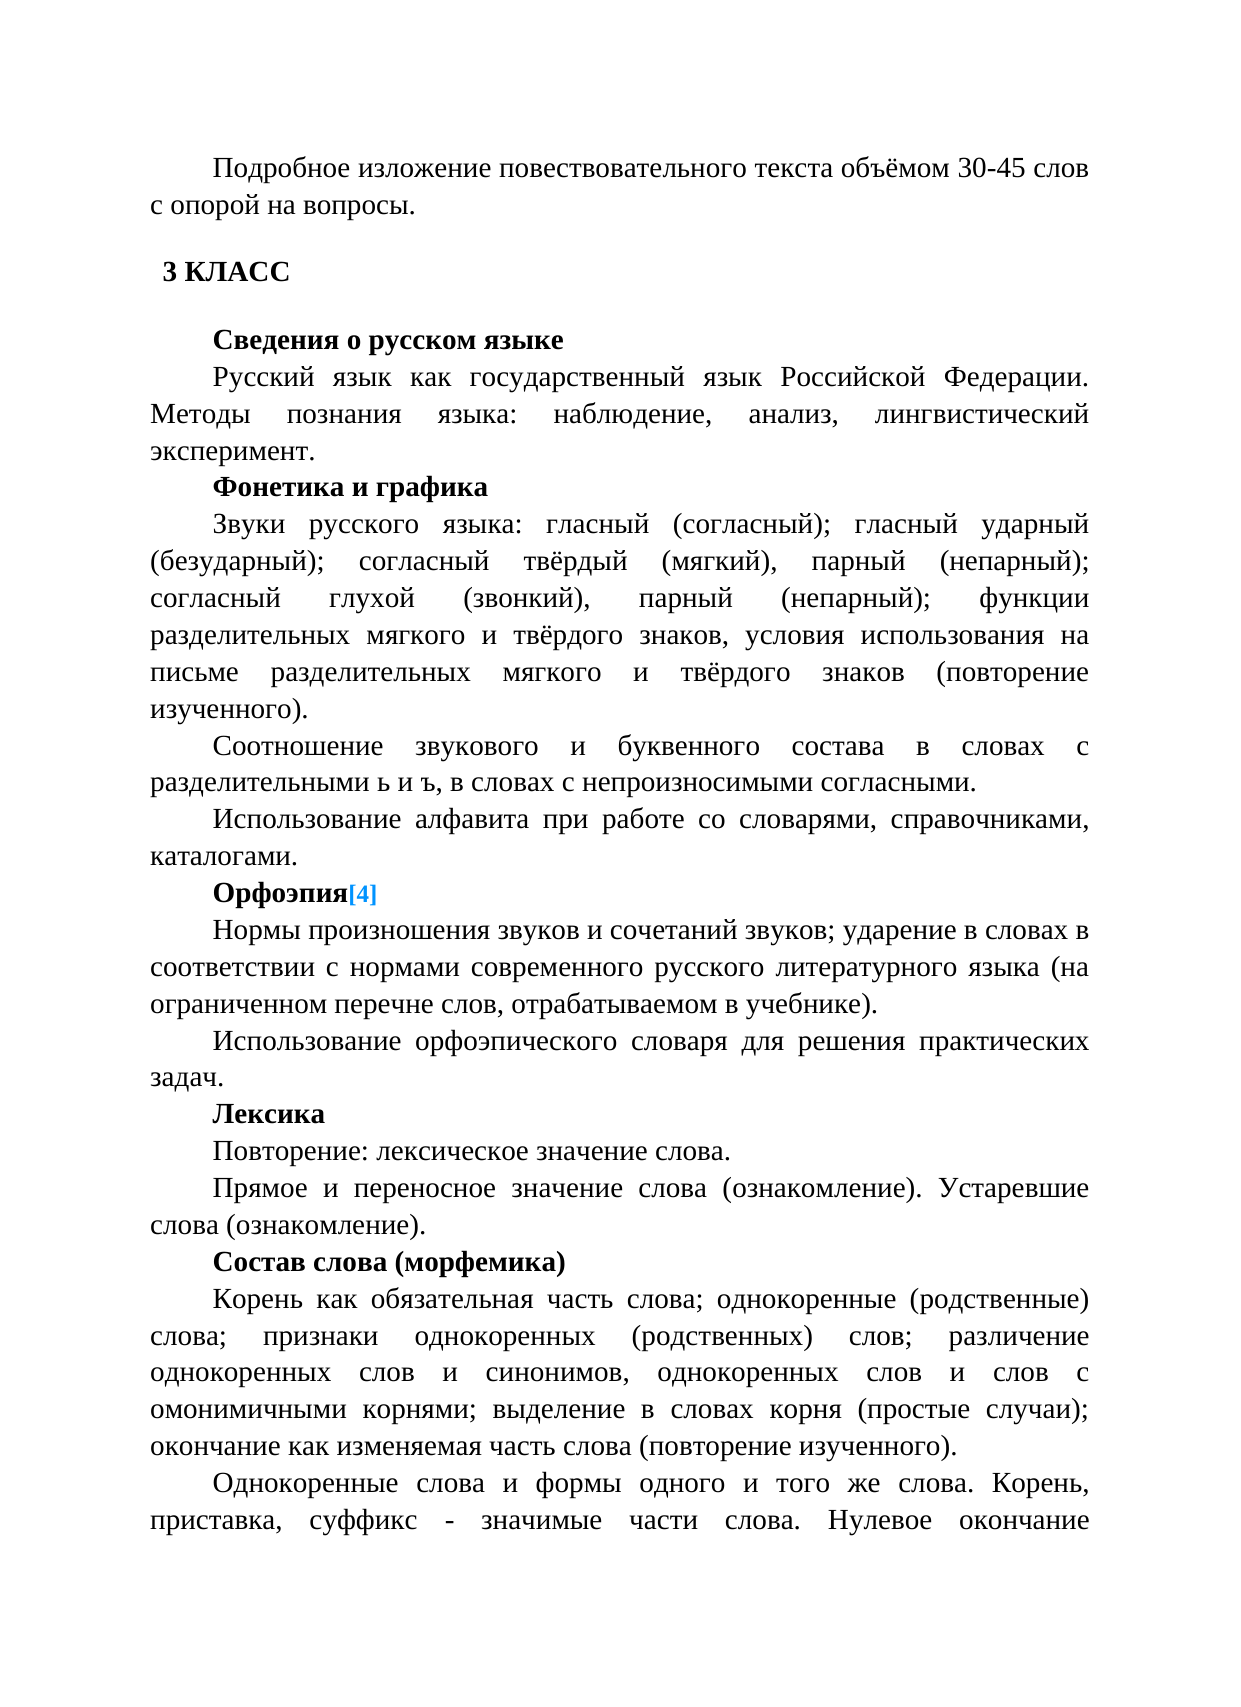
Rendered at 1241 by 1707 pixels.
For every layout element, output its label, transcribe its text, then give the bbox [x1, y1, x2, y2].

text Состав слова (морфемика) [150, 1244, 1090, 1277]
text 3 КЛАСС [162, 254, 1090, 288]
text Звуки русского языка: гласный (согласный); гласный ударный (безударный); согласный твёрдый (мягкий), парный (непарный); согласный глухой (звонкий), парный (непарный); функции разделительных мягкого и твёрдого знаков, условия использования на письме разделительных мягкого и твёрдого знаков (повторение изученного). [150, 506, 1090, 724]
text Нормы произношения звуков и сочетаний звуков; ударение в словах в соответствии с нормами современного русского литературного языка (на ограниченном перечне слов, отрабатываемом в учебнике). [150, 912, 1090, 1019]
text Использование орфоэпического словаря для решения практических задач. [150, 1023, 1090, 1093]
text Русский язык как государственный язык Российской Федерации. Методы познания языка: наблюдение, анализ, лингвистический эксперимент. [150, 359, 1090, 466]
text Сведения о русском языке [150, 322, 1090, 356]
text Использование алфавита при работе со словарями, справочниками, каталогами. [150, 801, 1090, 872]
text Повторение: лексическое значение слова. [150, 1133, 1090, 1167]
text Орфоэпия[4] [150, 875, 1090, 909]
text Прямое и переносное значение слова (ознакомление). Устаревшие слова (ознакомление). [150, 1170, 1090, 1241]
text Лексика [150, 1096, 1090, 1130]
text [150, 1465, 1090, 1536]
text Соотношение звукового и буквенного состава в словах с разделительными ь и ъ, в словах с непроизносимыми согласными. [150, 728, 1090, 798]
text Подробное изложение повествовательного текста объёмом 30-45 слов с опорой на вопросы. [150, 150, 1090, 220]
text Корень как обязательная часть слова; однокоренные (родственные) слова; признаки однокоренных (родственных) слов; различение однокоренных слов и синонимов, однокоренных слов и слов с омонимичными корнями; выделение в словах корня (простые случаи); окончание как изменяемая часть слова (повторение изученного). [150, 1281, 1090, 1462]
text Фонетика и графика [150, 469, 1090, 503]
